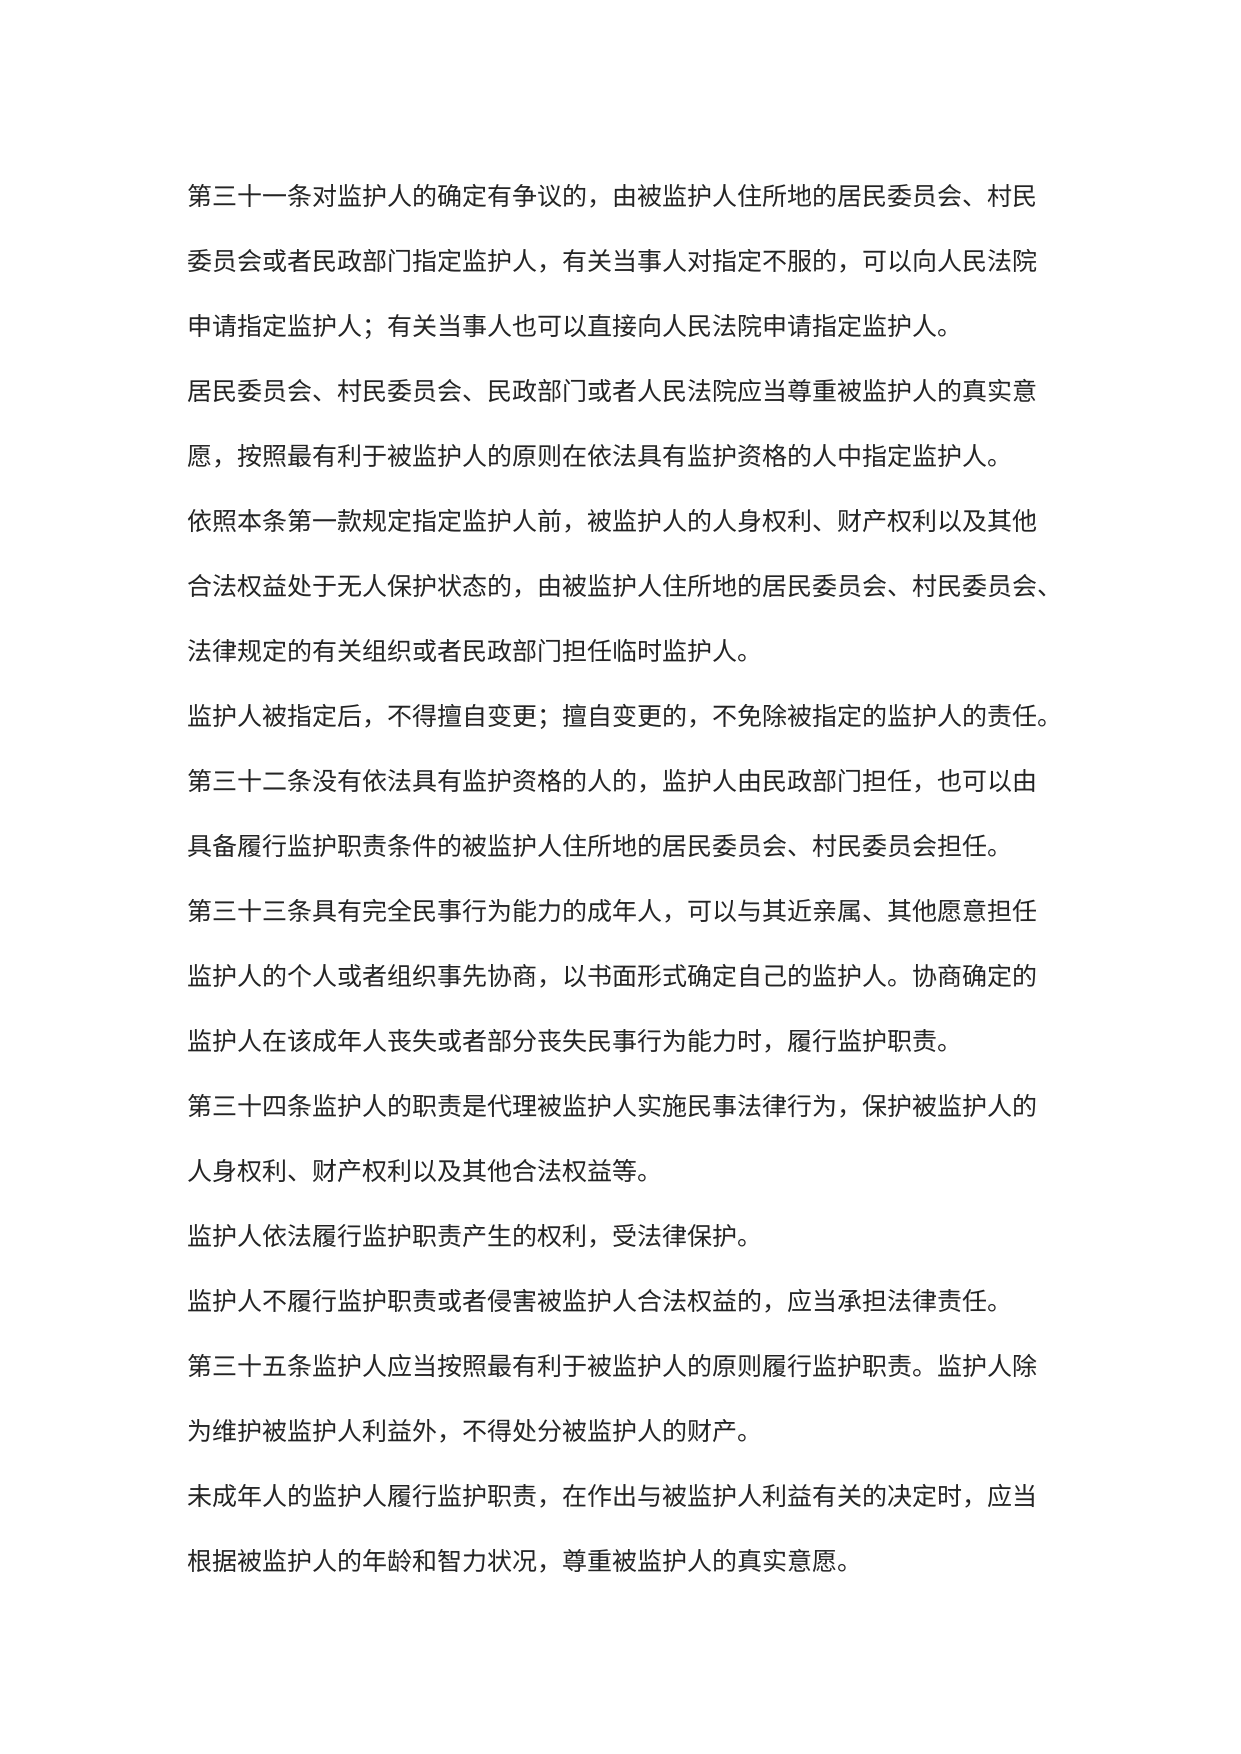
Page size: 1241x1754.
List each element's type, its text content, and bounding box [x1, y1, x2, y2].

text 监护人依法履行监护职责产生的权利，受法律保护。 [187, 1202, 1053, 1267]
text 第三十四条监护人的职责是代理被监护人实施民事法律行为，保护被监护人的人身权利、财产权利以及其他合法权益等。 [187, 1072, 1053, 1202]
text 第三十二条没有依法具有监护资格的人的，监护人由民政部门担任，也可以由具备履行监护职责条件的被监护人住所地的居民委员会、村民委员会担任。 [187, 747, 1053, 877]
text 依照本条第一款规定指定监护人前，被监护人的人身权利、财产权利以及其他合法权益处于无人保护状态的，由被监护人住所地的居民委员会、村民委员会、法律规定的有关组织或者民政部门担任临时监护人。 [187, 487, 1053, 682]
text 居民委员会、村民委员会、民政部门或者人民法院应当尊重被监护人的真实意愿，按照最有利于被监护人的原则在依法具有监护资格的人中指定监护人。 [187, 357, 1053, 487]
text 未成年人的监护人履行监护职责，在作出与被监护人利益有关的决定时，应当根据被监护人的年龄和智力状况，尊重被监护人的真实意愿。 [187, 1462, 1053, 1592]
text 第三十一条对监护人的确定有争议的，由被监护人住所地的居民委员会、村民委员会或者民政部门指定监护人，有关当事人对指定不服的，可以向人民法院申请指定监护人；有关当事人也可以直接向人民法院申请指定监护人。 [187, 162, 1053, 357]
text 第三十五条监护人应当按照最有利于被监护人的原则履行监护职责。监护人除为维护被监护人利益外，不得处分被监护人的财产。 [187, 1332, 1053, 1462]
text 监护人不履行监护职责或者侵害被监护人合法权益的，应当承担法律责任。 [187, 1267, 1053, 1332]
text 监护人被指定后，不得擅自变更；擅自变更的，不免除被指定的监护人的责任。 [187, 682, 1053, 747]
text 第三十三条具有完全民事行为能力的成年人，可以与其近亲属、其他愿意担任监护人的个人或者组织事先协商，以书面形式确定自己的监护人。协商确定的监护人在该成年人丧失或者部分丧失民事行为能力时，履行监护职责。 [187, 877, 1053, 1072]
